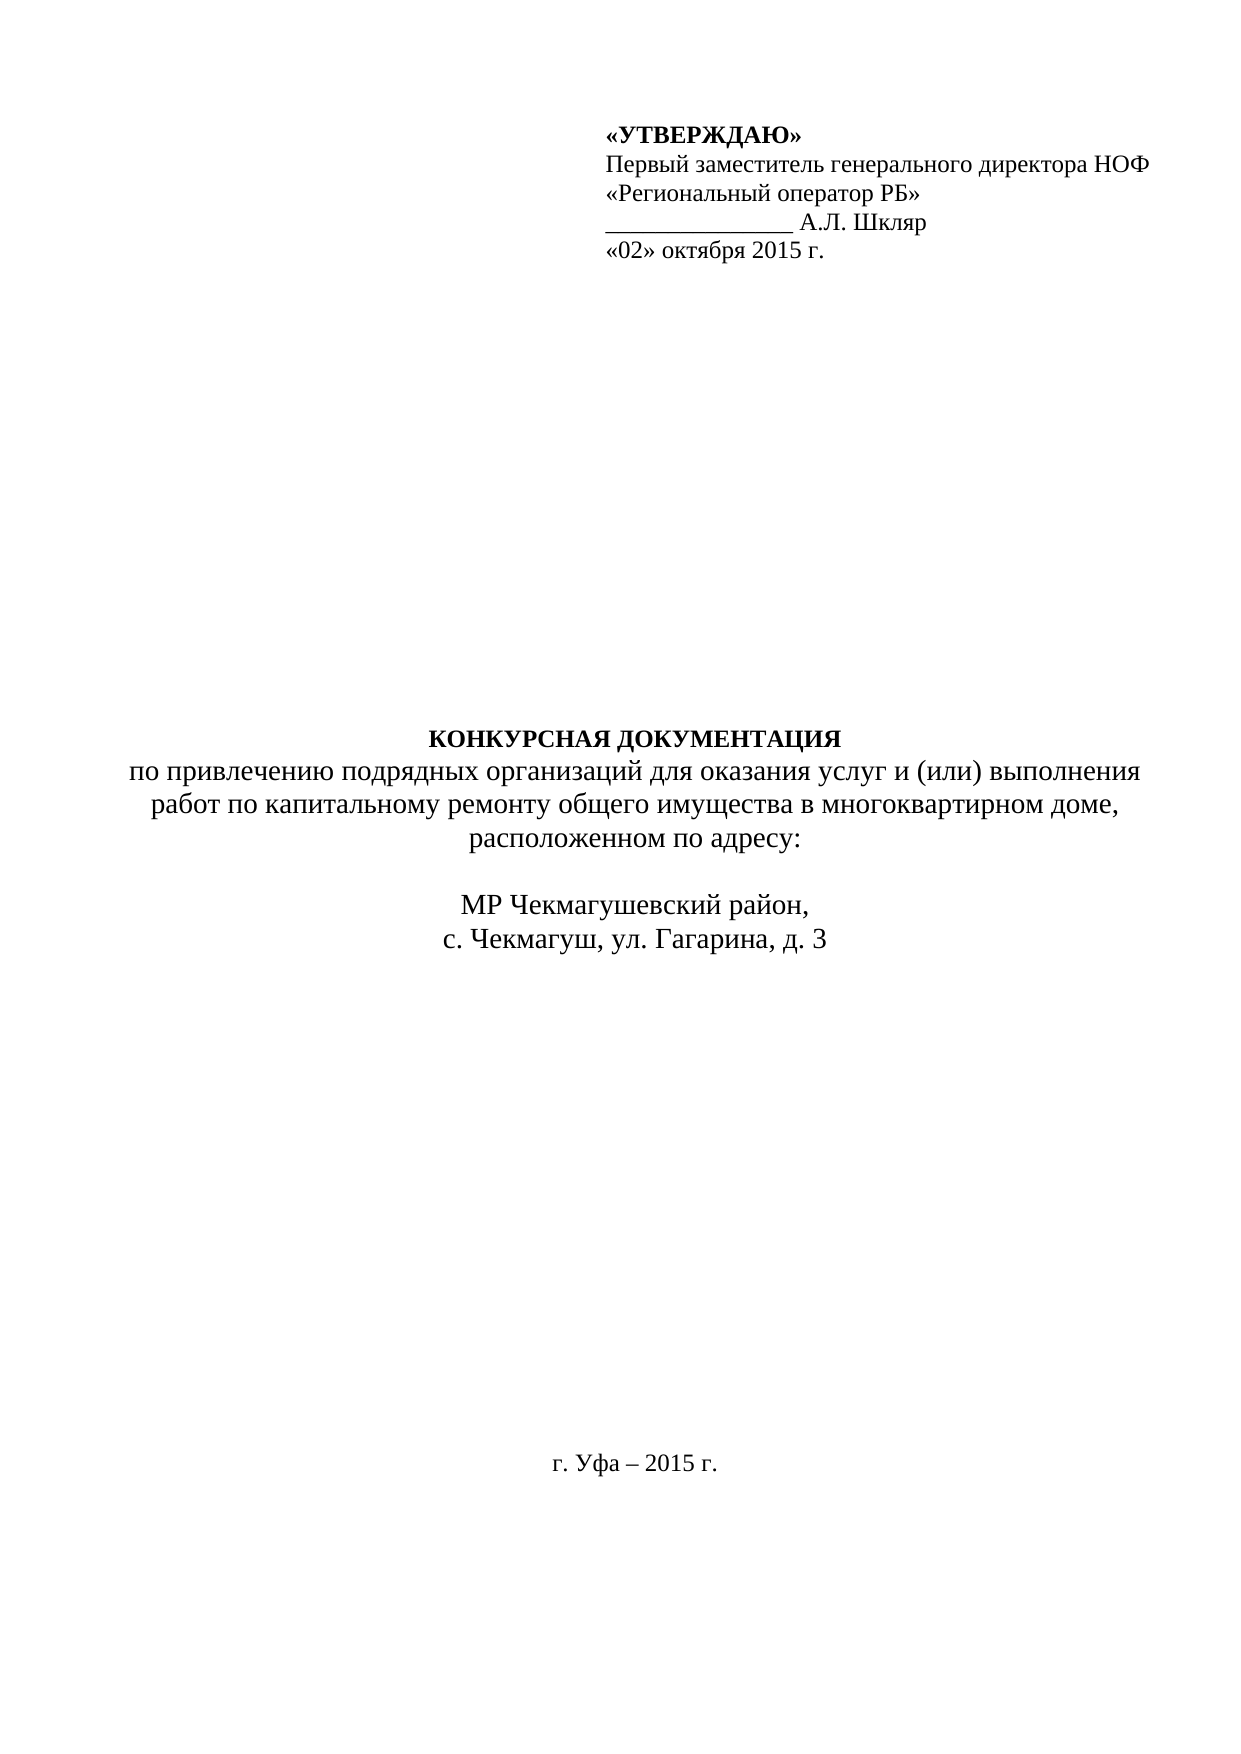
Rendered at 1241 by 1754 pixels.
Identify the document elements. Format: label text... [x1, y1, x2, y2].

text _______________ А.Л. Шкляр [605, 207, 1152, 236]
text «УТВЕРЖДАЮ» [605, 121, 1152, 149]
text МР Чекмагушевский район, [118, 887, 1152, 921]
text Первый заместитель генерального директора НОФ «Региональный оператор РБ» [605, 149, 1152, 207]
text по привлечению подрядных организаций для оказания услуг и (или) выполнения работ по капитальному ремонту общего имущества в многоквартирном доме, расположенном по адресу: [118, 753, 1152, 854]
text «02» октября 2015 г. [605, 236, 1152, 264]
text г. Уфа – 2015 г. [118, 1448, 1152, 1477]
text КОНКУРСНАЯ ДОКУМЕНТАЦИЯ [118, 724, 1152, 753]
text с. Чекмагуш, ул. Гагарина, д. 3 [118, 921, 1152, 954]
